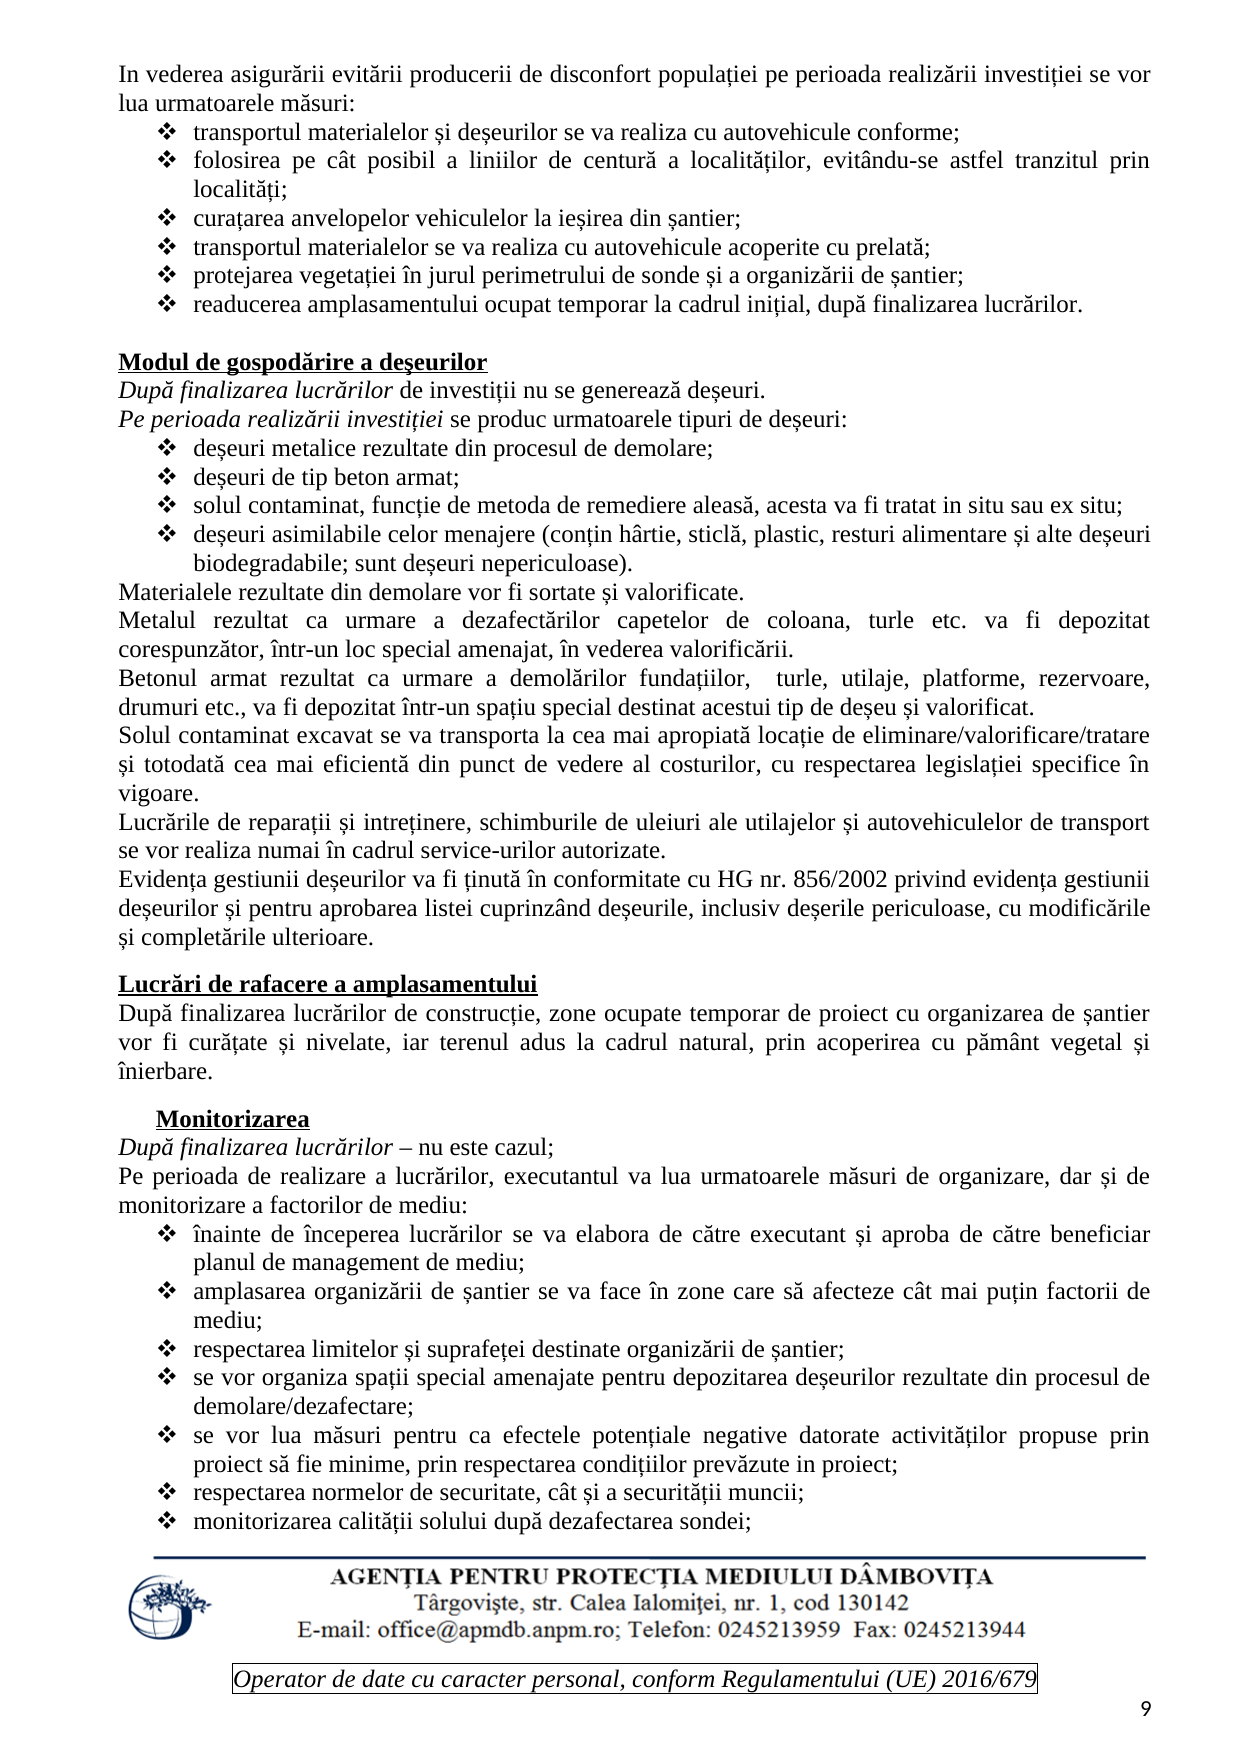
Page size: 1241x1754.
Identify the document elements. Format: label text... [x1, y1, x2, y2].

list curațarea anvelopelor vehiculelor la ieșirea din șantier; [156, 203, 1152, 232]
text Lucrările de reparații și intreținere, schimburile de uleiuri ale utilajelor și autovehiculelor de transport se vor realiza numai în cadrul service-urilor autorizate. [118, 807, 1152, 864]
text Evidența gestiunii deșeurilor va fi ținută în conformitate cu HG nr. 856/2002 privind evidența gestiunii deșeurilor și pentru aprobarea listei cuprinzând deșeurile, inclusiv deșerile periculoase, cu modificările și completările ulterioare. [118, 864, 1152, 950]
text Pe perioada de realizare a lucrărilor, executantul va lua urmatoarele măsuri de organizare, dar și de monitorizare a factorilor de mediu: [118, 1161, 1152, 1219]
text In vederea asigurării evitării producerii de disconfort populației pe perioada realizării investiției se vor lua urmatoarele măsuri: [118, 59, 1152, 117]
text După finalizarea lucrărilor de investiții nu se generează deșeuri. [118, 375, 1152, 404]
list se vor lua măsuri pentru ca efectele potențiale negative datorate activităților propuse prin proiect să fie minime, prin respectarea condițiilor prevăzute in proiect; [156, 1420, 1152, 1477]
list readucerea amplasamentului ocupat temporar la cadrul inițial, după finalizarea lucrărilor. [156, 289, 1152, 318]
list solul contaminat, funcție de metoda de remediere aleasă, acesta va fi tratat in situ sau ex situ; [156, 490, 1152, 519]
text Betonul armat rezultat ca urmare a demolărilor fundațiilor, turle, utilaje, platforme, rezervoare, drumuri etc., va fi depozitat într-un spațiu special destinat acestui tip de deșeu și valorificat. [118, 663, 1152, 720]
list folosirea pe cât posibil a liniilor de centură a localităților, evitându-se astfel tranzitul prin localități; [156, 145, 1152, 203]
list deșeuri de tip beton armat; [156, 462, 1152, 490]
text Monitorizarea [118, 1104, 1152, 1132]
list protejarea vegetației în jurul perimetrului de sonde și a organizării de șantier; [156, 260, 1152, 289]
text Metalul rezultat ca urmare a dezafectărilor capetelor de coloana, turle etc. va fi depozitat corespunzător, într-un loc special amenajat, în vederea valorificării. [118, 605, 1152, 663]
list deșeuri asimilabile celor menajere (conțin hârtie, sticlă, plastic, resturi alimentare și alte deșeuri biodegradabile; sunt deșeuri nepericuloase). [156, 519, 1152, 577]
text Lucrări de rafacere a amplasamentului [118, 969, 1152, 998]
list respectarea limitelor și suprafeței destinate organizării de șantier; [156, 1334, 1152, 1362]
text Pe perioada realizării investiției se produc urmatoarele tipuri de deșeuri: [118, 404, 1152, 433]
list se vor organiza spații special amenajate pentru depozitarea deșeurilor rezultate din procesul de demolare/dezafectare; [156, 1362, 1152, 1420]
text Modul de gospodărire a deşeurilor [118, 347, 1152, 375]
list înainte de începerea lucrărilor se va elabora de către executant și aproba de către beneficiar planul de management de mediu; [156, 1219, 1152, 1276]
text Materialele rezultate din demolare vor fi sortate și valorificate. [118, 577, 1152, 605]
text După finalizarea lucrărilor – nu este cazul; [118, 1132, 1152, 1161]
text După finalizarea lucrărilor de construcție, zone ocupate temporar de proiect cu organizarea de șantier vor fi curățate și nivelate, iar terenul adus la cadrul natural, prin acoperirea cu pământ vegetal și înierbare. [118, 998, 1152, 1084]
text Solul contaminat excavat se va transporta la cea mai apropiată locație de eliminare/valorificare/tratare și totodată cea mai eficientă din punct de vedere al costurilor, cu respectarea legislației specifice în vigoare. [118, 720, 1152, 807]
list transportul materialelor și deșeurilor se va realiza cu autovehicule conforme; [156, 117, 1152, 145]
list respectarea normelor de securitate, cât și a securității muncii; [156, 1477, 1152, 1506]
list transportul materialelor se va realiza cu autovehicule acoperite cu prelată; [156, 232, 1152, 260]
picture [123, 1549, 1147, 1663]
list deșeuri metalice rezultate din procesul de demolare; [156, 433, 1152, 462]
list amplasarea organizării de șantier se va face în zone care să afecteze cât mai puțin factorii de mediu; [156, 1276, 1152, 1334]
list monitorizarea calității solului după dezafectarea sondei; [156, 1506, 1152, 1535]
